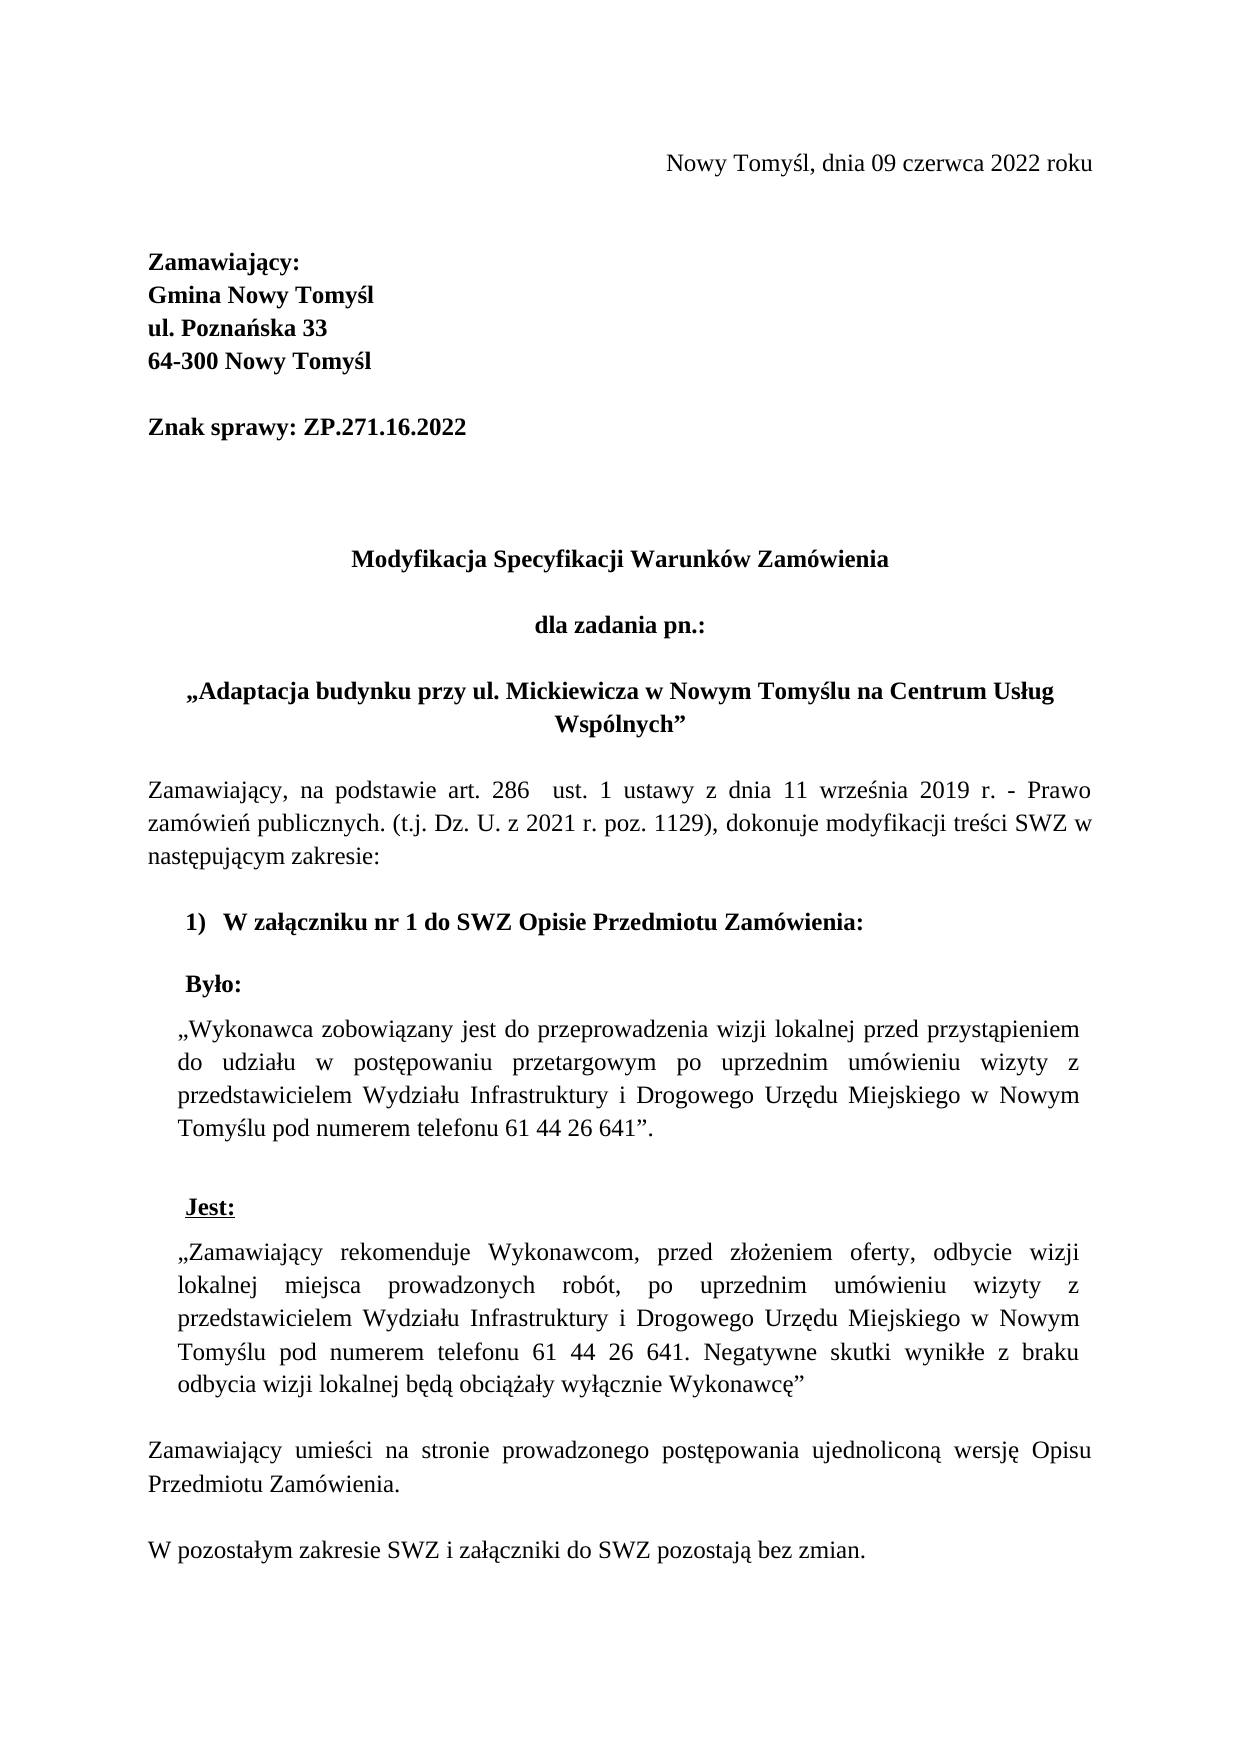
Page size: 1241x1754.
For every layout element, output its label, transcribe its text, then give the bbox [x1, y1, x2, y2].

text 64-300 Nowy Tomyśl [148, 346, 1093, 374]
text ul. Poznańska 33 [148, 313, 1093, 341]
text Jest: [148, 1192, 1093, 1221]
text Znak sprawy: ZP.271.16.2022 [148, 412, 1093, 441]
text Zamawiający, na podstawie art. 286 ust. 1 ustawy z dnia 11 września 2019 r. - Prawo zamówień publicznych. (t.j. Dz. U. z 2021 r. poz. 1129), dokonuje modyfikacji treści SWZ w następującym zakresie: [148, 775, 1093, 870]
text „Adaptacja budynku przy ul. Mickiewicza w Nowym Tomyślu na Centrum Usług Wspólnych” [148, 676, 1093, 738]
text Zamawiający umieści na stronie prowadzonego postępowania ujednoliconą wersję Opisu Przedmiotu Zamówienia. [148, 1436, 1093, 1497]
text Było: [148, 969, 1093, 998]
text Nowy Tomyśl, dnia 09 czerwca 2022 roku [148, 148, 1093, 176]
list W załączniku nr 1 do SWZ Opisie Przedmiotu Zamówienia: [185, 907, 1093, 936]
text „Wykonawca zobowiązany jest do przeprowadzenia wizji lokalnej przed przystąpieniem do udziału w postępowaniu przetargowym po uprzednim umówieniu wizyty z przedstawicielem Wydziału Infrastruktury i Drogowego Urzędu Miejskiego w Nowym Tomyślu pod numerem telefonu 61 44 26 641”. [148, 1043, 1080, 1142]
text „Zamawiający rekomenduje Wykonawcom, przed złożeniem oferty, odbycie wizji lokalnej miejsca prowadzonych robót, po uprzednim umówieniu wizyty z przedstawicielem Wydziału Infrastruktury i Drogowego Urzędu Miejskiego w Nowym Tomyślu pod numerem telefonu 61 44 26 641. Negatywne skutki wynikłe z braku odbycia wizji lokalnej będą obciążały wyłącznie Wykonawcę” [148, 1266, 1080, 1398]
text dla zadania pn.: [148, 610, 1093, 639]
text Modyfikacja Specyfikacji Warunków Zamówienia [148, 544, 1093, 573]
text Zamawiający: [148, 247, 1093, 275]
text Gmina Nowy Tomyśl [148, 280, 1093, 308]
text W pozostałym zakresie SWZ i załączniki do SWZ pozostają bez zmian. [148, 1535, 1093, 1563]
